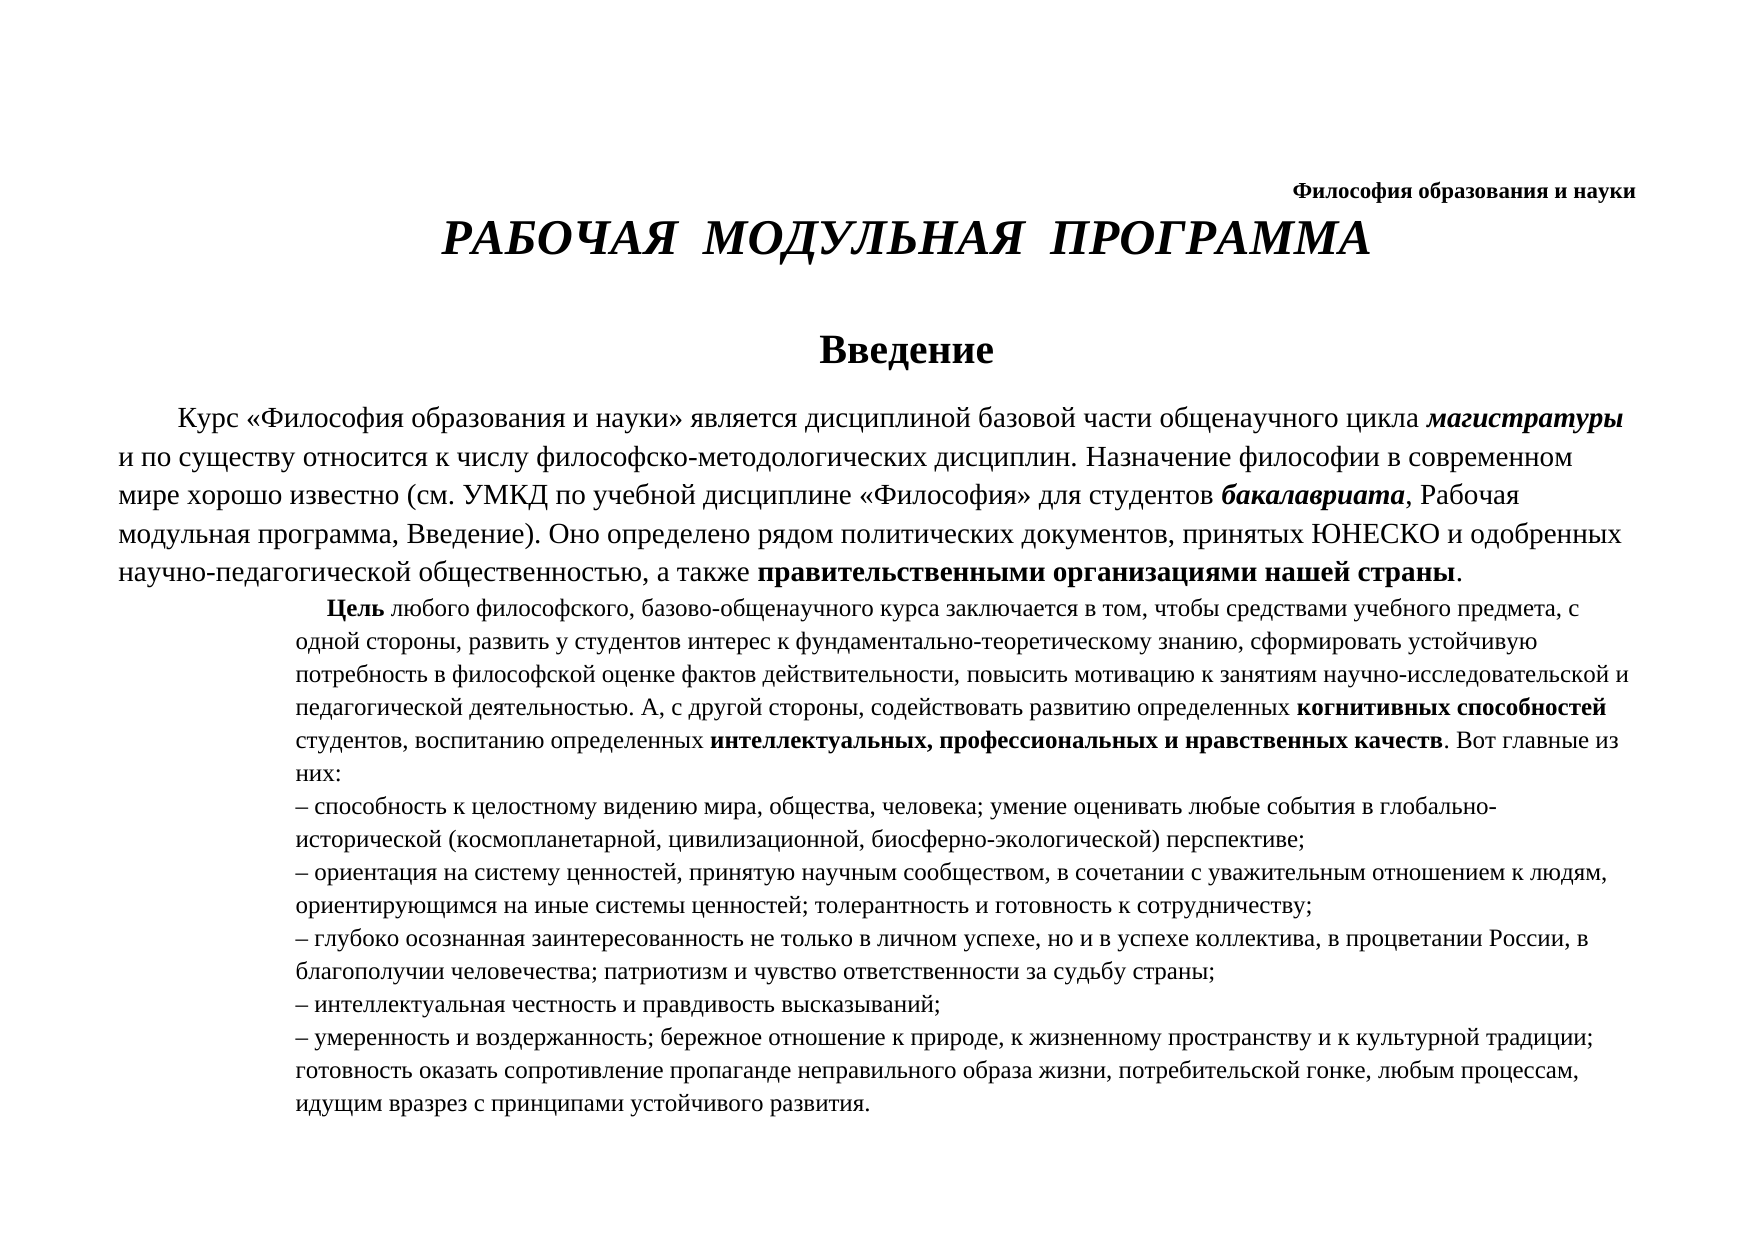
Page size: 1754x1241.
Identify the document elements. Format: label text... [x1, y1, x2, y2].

text Курс «Философия образования и науки» является дисциплиной базовой части общенаучного цикла магистратуры и по существу относится к числу философско-методологических дисциплин. Назначение философии в современном мире хорошо известно (см. УМКД по учебной дисциплине «Философия» для студентов бакалавриата, Рабочая модульная программа, Введение). Оно определено рядом политических документов, принятых ЮНЕСКО и одобренных научно-педагогической общественностью, а также правительственными организациями нашей страны. [118, 400, 1636, 588]
text – умеренность и воздержанность; бережное отношение к природе, к жизненному пространству и к культурной традиции; готовность оказать сопротивление пропаганде неправильного образа жизни, потребительской гонке, любым процессам, идущим вразрез с принципами устойчивого развития. [295, 1022, 1636, 1117]
text РАБОЧАЯ МОДУЛЬНАЯ ПРОГРАММА [118, 207, 1636, 265]
text – интеллектуальная честность и правдивость высказываний; [295, 989, 1636, 1018]
text Философия образования и науки [118, 177, 1636, 203]
text Введение [118, 324, 1636, 372]
text Цель любого философского, базово-общенаучного курса заключается в том, чтобы средствами учебного предмета, с одной стороны, развить у студентов интерес к фундаментально-теоретическому знанию, сформировать устойчивую потребность в философской оценке фактов действительности, повысить мотивацию к занятиям научно-исследовательской и педагогической деятельностью. А, с другой стороны, содействовать развитию определенных когнитивных способностей студентов, воспитанию определенных интеллектуальных, профессиональных и нравственных качеств. Вот главные из них: [295, 593, 1636, 787]
text – глубоко осознанная заинтересованность не только в личном успехе, но и в успехе коллектива, в процветании России, в благополучии человечества; патриотизм и чувство ответственности за судьбу страны; [295, 923, 1636, 985]
text – ориентация на систему ценностей, принятую научным сообществом, в сочетании с уважительным отношением к людям, ориентирующимся на иные системы ценностей; толерантность и готовность к сотрудничеству; [295, 857, 1636, 919]
text – способность к целостному видению мира, общества, человека; умение оценивать любые события в глобально-исторической (космопланетарной, цивилизационной, биосферно-экологической) перспективе; [295, 791, 1636, 853]
